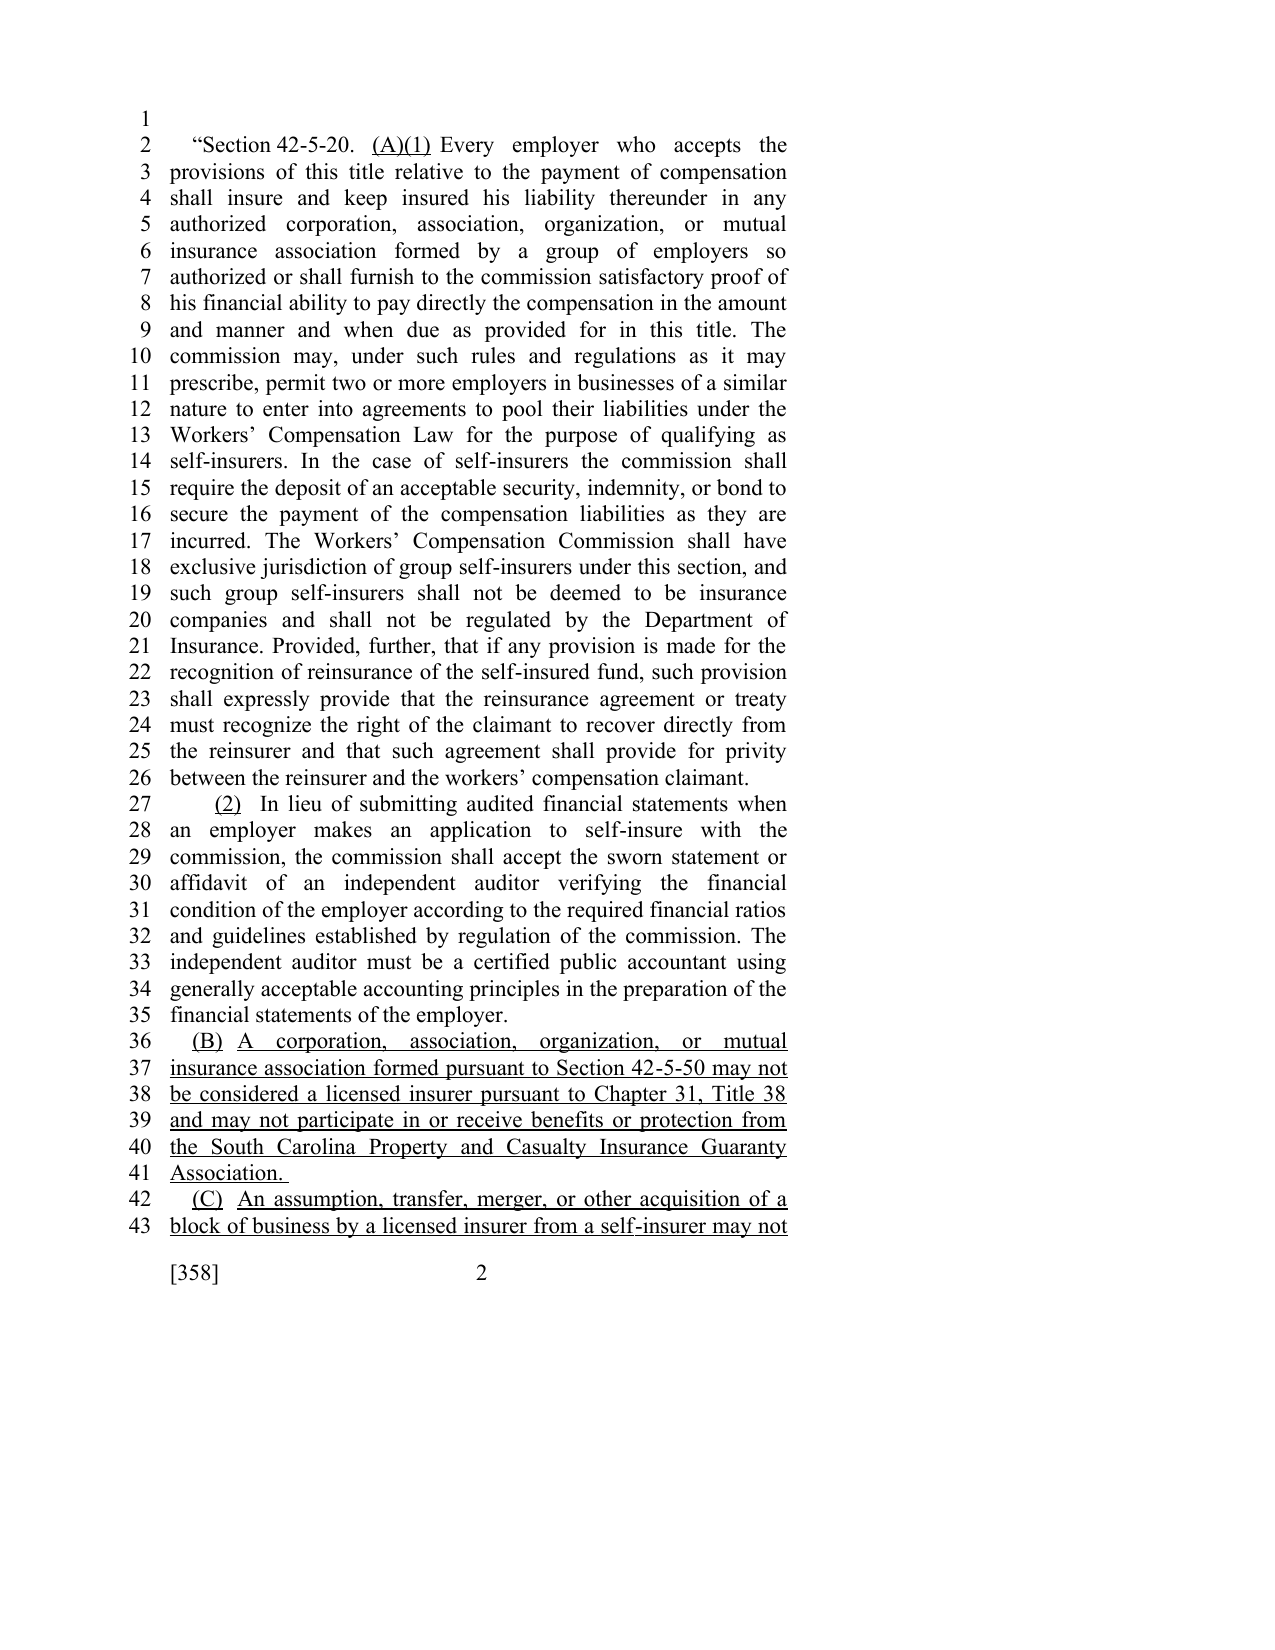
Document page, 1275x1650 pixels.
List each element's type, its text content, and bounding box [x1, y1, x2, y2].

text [169, 1186, 787, 1235]
text (B) A corporation, association, organization, or mutual insurance association formed pursuant to Section 42-5-50 may not be considered a licensed insurer pursuant to Chapter 31, Title 38 and may not participate in or receive benefits or protection from the South Carolina Property and Casualty Insurance Guaranty Association. [169, 1027, 787, 1077]
text (2) In lieu of submitting audited financial statements when an employer makes an application to self-insure with the commission, the commission shall accept the sworn statement or affidavit of an independent auditor verifying the financial condition of the employer according to the required financial ratios and guidelines established by regulation of the commission. The independent auditor must be a certified public accountant using generally acceptable accounting principles in the preparation of the financial statements of the employer. [169, 790, 787, 1027]
text “Section 42-5-20. (A)(1) Every employer who accepts the provisions of this title relative to the payment of compensation shall insure and keep insured his liability thereunder in any authorized corporation, association, organization, or mutual insurance association formed by a group of employers so authorized or shall furnish to the commission satisfactory proof of his financial ability to pay directly the compensation in the amount and manner and when due as provided for in this title. The commission may, under such rules and regulations as it may prescribe, permit two or more employers in businesses of a similar nature to enter into agreements to pool their liabilities under the Workers’ Compensation Law for the purpose of qualifying as self-insurers. In the case of self-insurers the commission shall require the deposit of an acceptable security, indemnity, or bond to secure the payment of the compensation liabilities as they are incurred. The Workers’ Compensation Commission shall have exclusive jurisdiction of group self-insurers under this section, and such group self-insurers shall not be deemed to be insurance companies and shall not be regulated by the Department of Insurance. Provided, further, that if any provision is made for the recognition of reinsurance of the self-insured fund, such provision shall expressly provide that the reinsurance agreement or treaty must recognize the right of the claimant to recover directly from the reinsurer and that such agreement shall provide for privity between the reinsurer and the workers’ compensation claimant. [169, 131, 787, 790]
